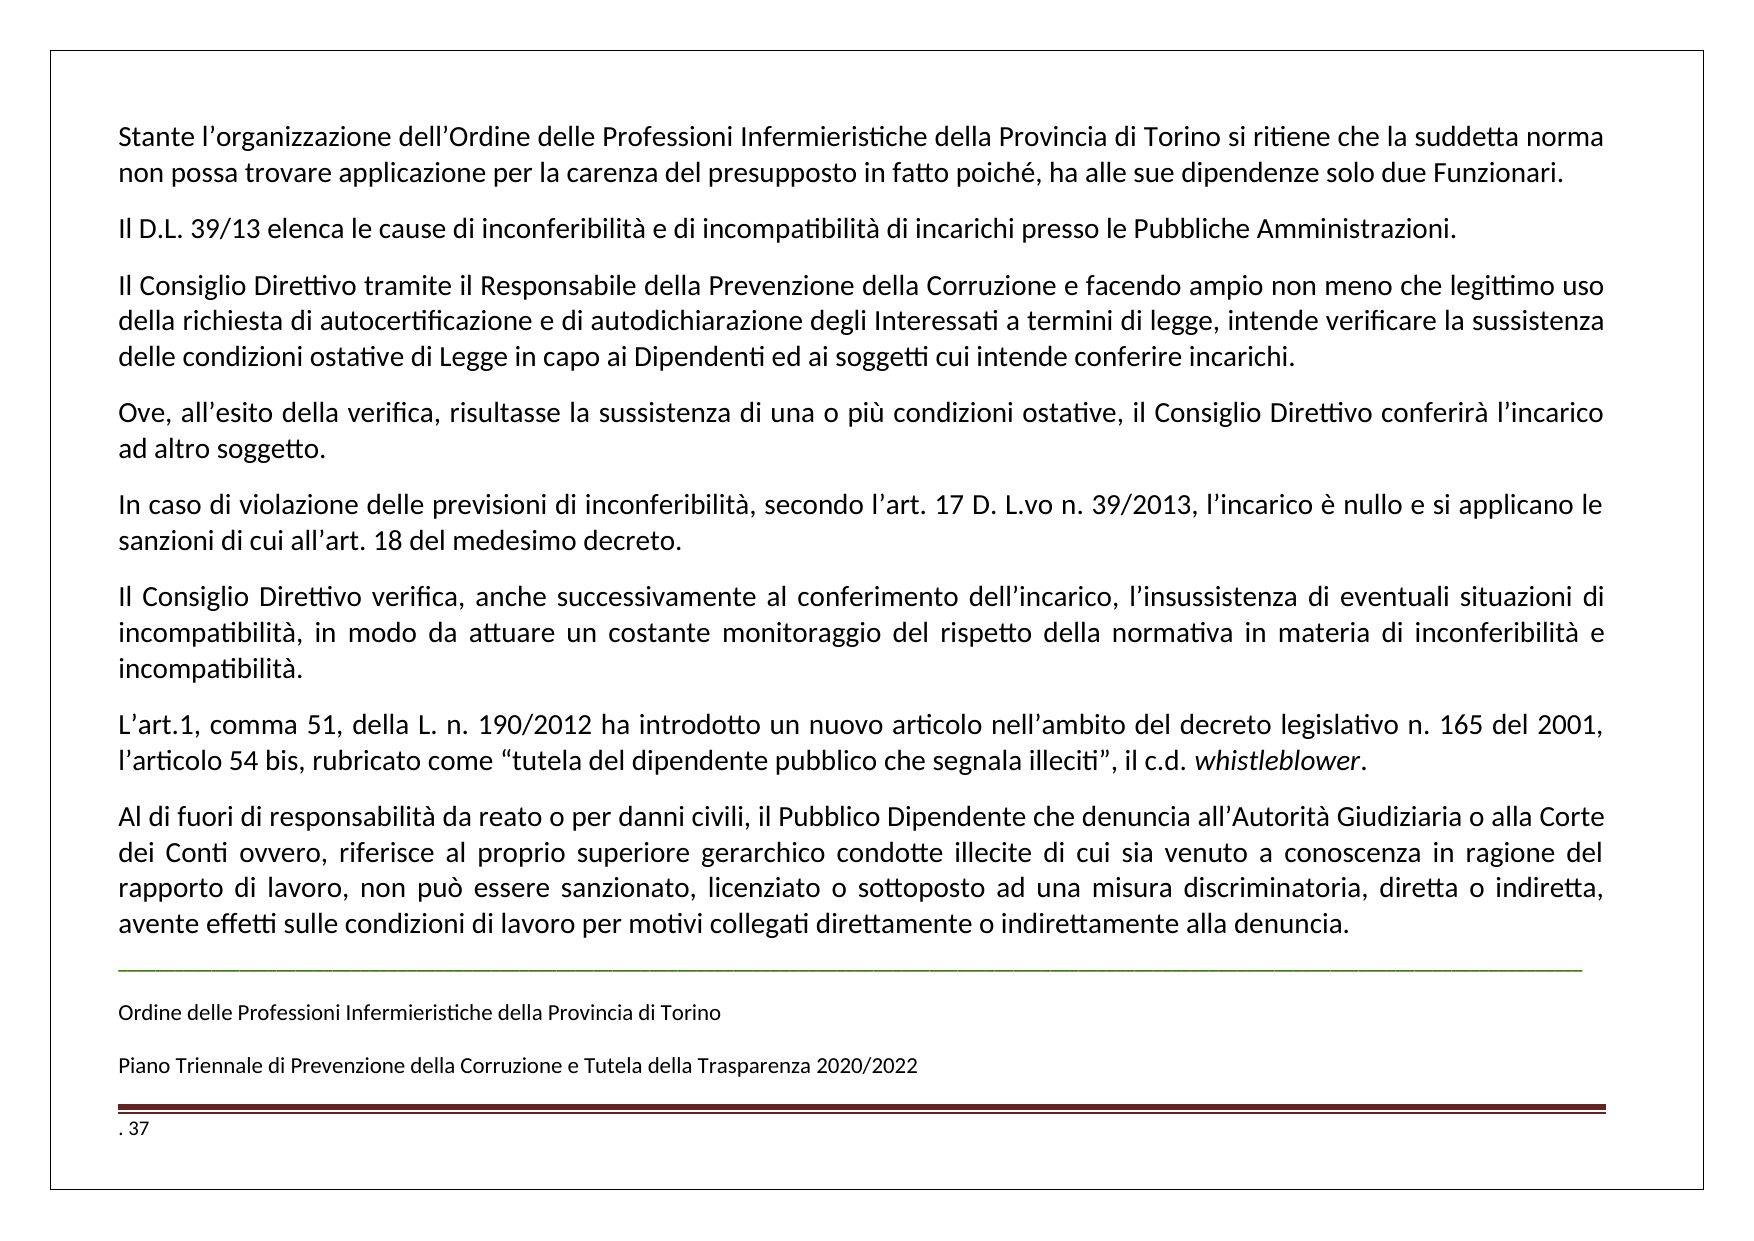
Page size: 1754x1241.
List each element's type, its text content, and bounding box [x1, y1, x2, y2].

text Il Consiglio Direttivo verifica, anche successivamente al conferimento dell’incarico, l’insussistenza di eventuali situazioni di incompatibilità, in modo da attuare un costante monitoraggio del rispetto della normativa in materia di inconferibilità e incompatibilità. [118, 578, 1606, 685]
text Al di fuori di responsabilità da reato o per danni civili, il Pubblico Dipendente che denuncia all’Autorità Giudiziaria o alla Corte dei Conti ovvero, riferisce al proprio superiore gerarchico condotte illecite di cui sia venuto a conoscenza in ragione del rapporto di lavoro, non può essere sanzionato, licenziato o sottoposto ad una misura discriminatoria, diretta o indiretta, avente effetti sulle condizioni di lavoro per motivi collegati direttamente o indirettamente alla denuncia. [118, 798, 1606, 941]
text Il D.L. 39/13 elenca le cause di inconferibilità e di incompatibilità di incarichi presso le Pubbliche Amministrazioni. [118, 210, 1606, 246]
text In caso di violazione delle previsioni di inconferibilità, secondo l’art. 17 D. L.vo n. 39/2013, l’incarico è nullo e si applicano le sanzioni di cui all’art. 18 del medesimo decreto. [118, 486, 1606, 558]
text Ove, all’esito della verifica, risultasse la sussistenza di una o più condizioni ostative, il Consiglio Direttivo conferirà l’incarico ad altro soggetto. [118, 394, 1606, 466]
text Il Consiglio Direttivo tramite il Responsabile della Prevenzione della Corruzione e facendo ampio non meno che legittimo uso della richiesta di autocertificazione e di autodichiarazione degli Interessati a termini di legge, intende verificare la sussistenza delle condizioni ostative di Legge in capo ai Dipendenti ed ai soggetti cui intende conferire incarichi. [118, 267, 1606, 373]
text L’art.1, comma 51, della L. n. 190/2012 ha introdotto un nuovo articolo nell’ambito del decreto legislativo n. 165 del 2001, l’articolo 54 bis, rubricato come “tutela del dipendente pubblico che segnala illeciti”, il c.d. whistleblower. [118, 706, 1606, 777]
text Stante l’organizzazione dell’Ordine delle Professioni Infermieristiche della Provincia di Torino si ritiene che la suddetta norma non possa trovare applicazione per la carenza del presupposto in fatto poiché, ha alle sue dipendenze solo due Funzionari. [118, 118, 1606, 189]
